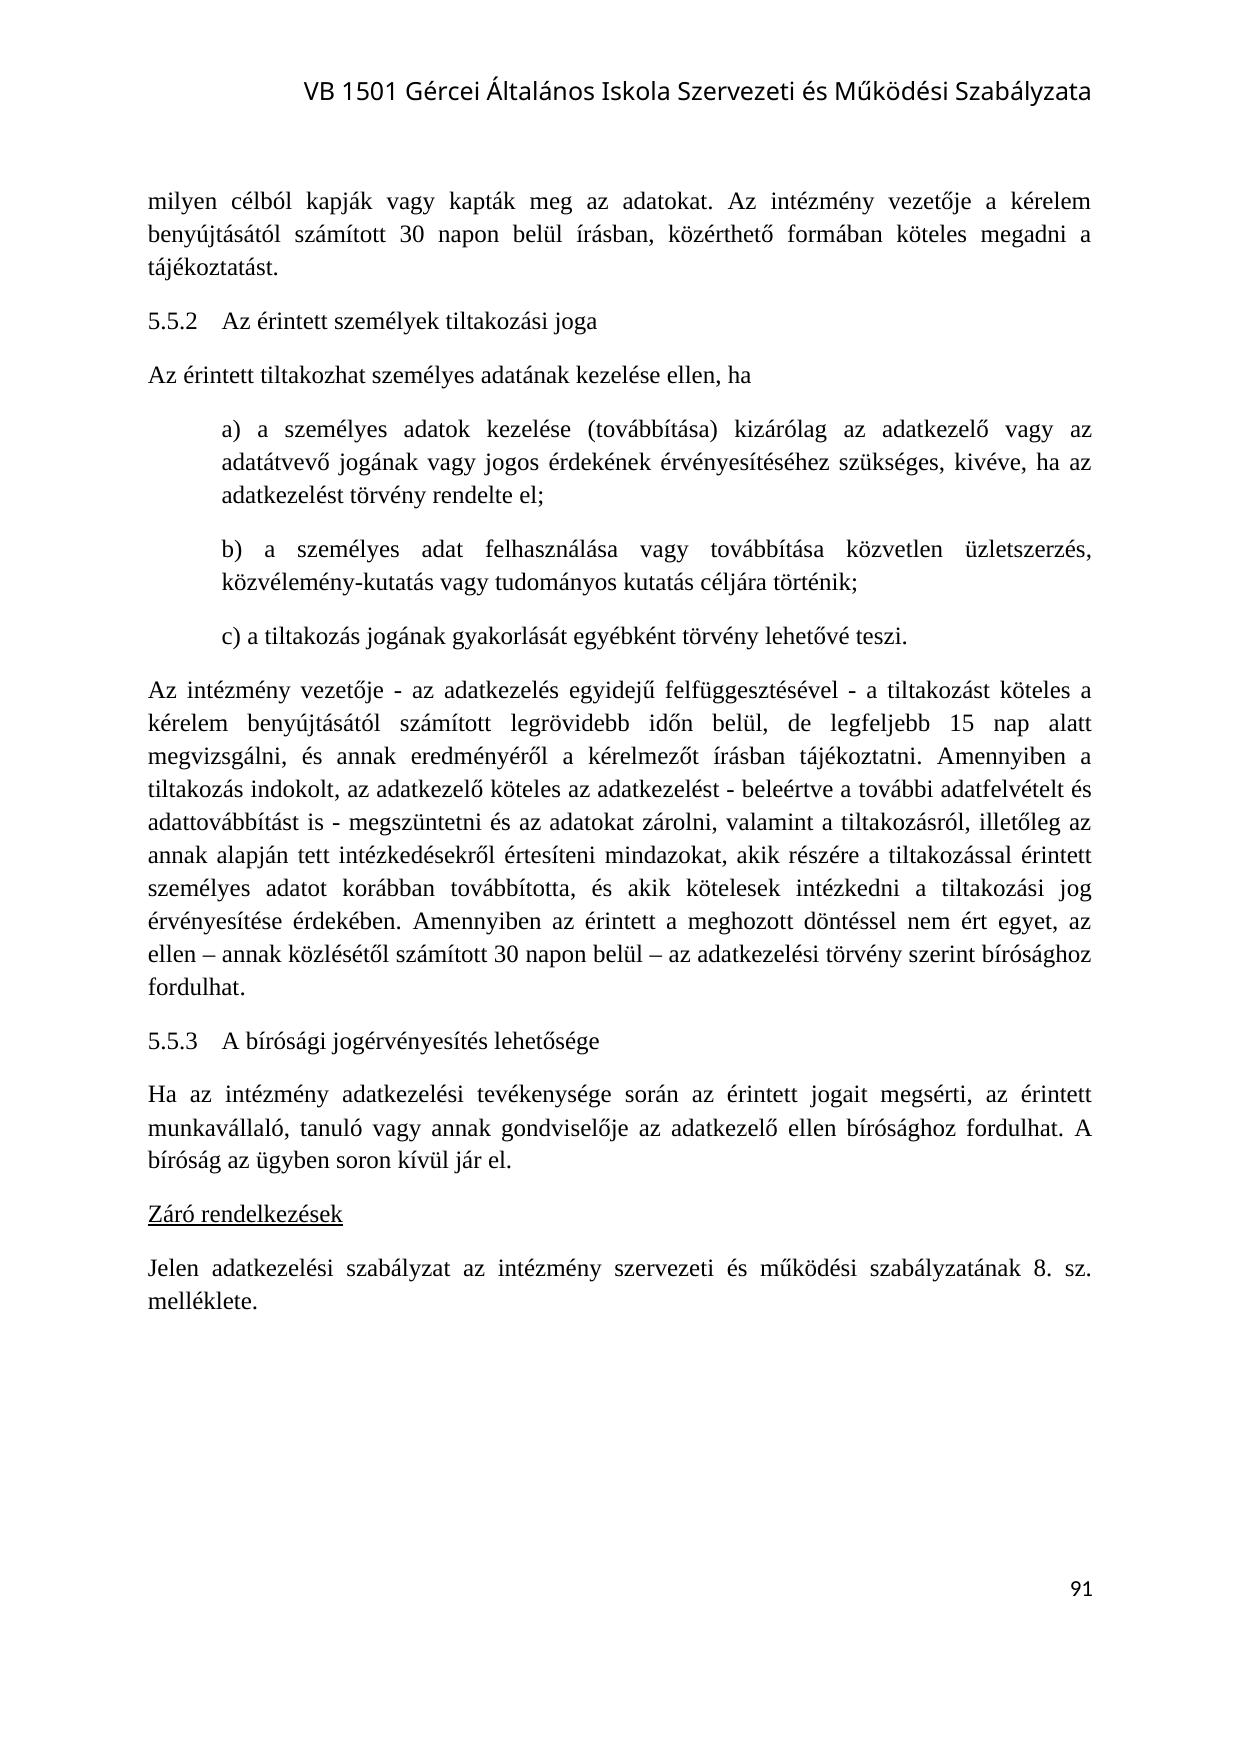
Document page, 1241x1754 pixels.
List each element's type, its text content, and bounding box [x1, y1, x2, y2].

text Az érintett tiltakozhat személyes adatának kezelése ellen, ha [148, 360, 1093, 389]
text Az intézmény vezetője - az adatkezelés egyidejű felfüggesztésével - a tiltakozást köteles a kérelem benyújtásától számított legrövidebb időn belül, de legfeljebb 15 nap alatt megvizsgálni, és annak eredményéről a kérelmezőt írásban tájékoztatni. Amennyiben a tiltakozás indokolt, az adatkezelő köteles az adatkezelést - beleértve a további adatfelvételt és adattovábbítást is - megszüntetni és az adatokat zárolni, valamint a tiltakozásról, illetőleg az annak alapján tett intézkedésekről értesíteni mindazokat, akik részére a tiltakozással érintett személyes adatot korábban továbbította, és akik kötelesek intézkedni a tiltakozási jog érvényesítése érdekében. Amennyiben az érintett a meghozott döntéssel nem ért egyet, az ellen – annak közlésétől számított 30 napon belül – az adatkezelési törvény szerint bírósághoz fordulhat. [148, 675, 1093, 1001]
text c) a tiltakozás jogának gyakorlását egyébként törvény lehetővé teszi. [221, 621, 1093, 649]
text a) a személyes adatok kezelése (továbbítása) kizárólag az adatkezelő vagy az adatátvevő jogának vagy jogos érdekének érvényesítéséhez szükséges, kivéve, ha az adatkezelést törvény rendelte el; [221, 414, 1093, 509]
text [148, 186, 1093, 281]
text Jelen adatkezelési szabályzat az intézmény szervezeti és működési szabályzatának 8. sz. melléklete. [148, 1253, 1093, 1315]
text Ha az intézmény adatkezelési tevékenysége során az érintett jogait megsérti, az érintett munkavállaló, tanuló vagy annak gondviselője az adatkezelő ellen bírósághoz fordulhat. A bíróság az ügyben soron kívül jár el. [148, 1079, 1093, 1174]
text b) a személyes adat felhasználása vagy továbbítása közvetlen üzletszerzés, közvélemény-kutatás vagy tudományos kutatás céljára történik; [221, 534, 1093, 596]
text Záró rendelkezések [148, 1199, 1093, 1228]
text 5.5.3 A bírósági jogérvényesítés lehetősége [148, 1026, 1093, 1054]
text 5.5.2 Az érintett személyek tiltakozási joga [148, 306, 1093, 335]
